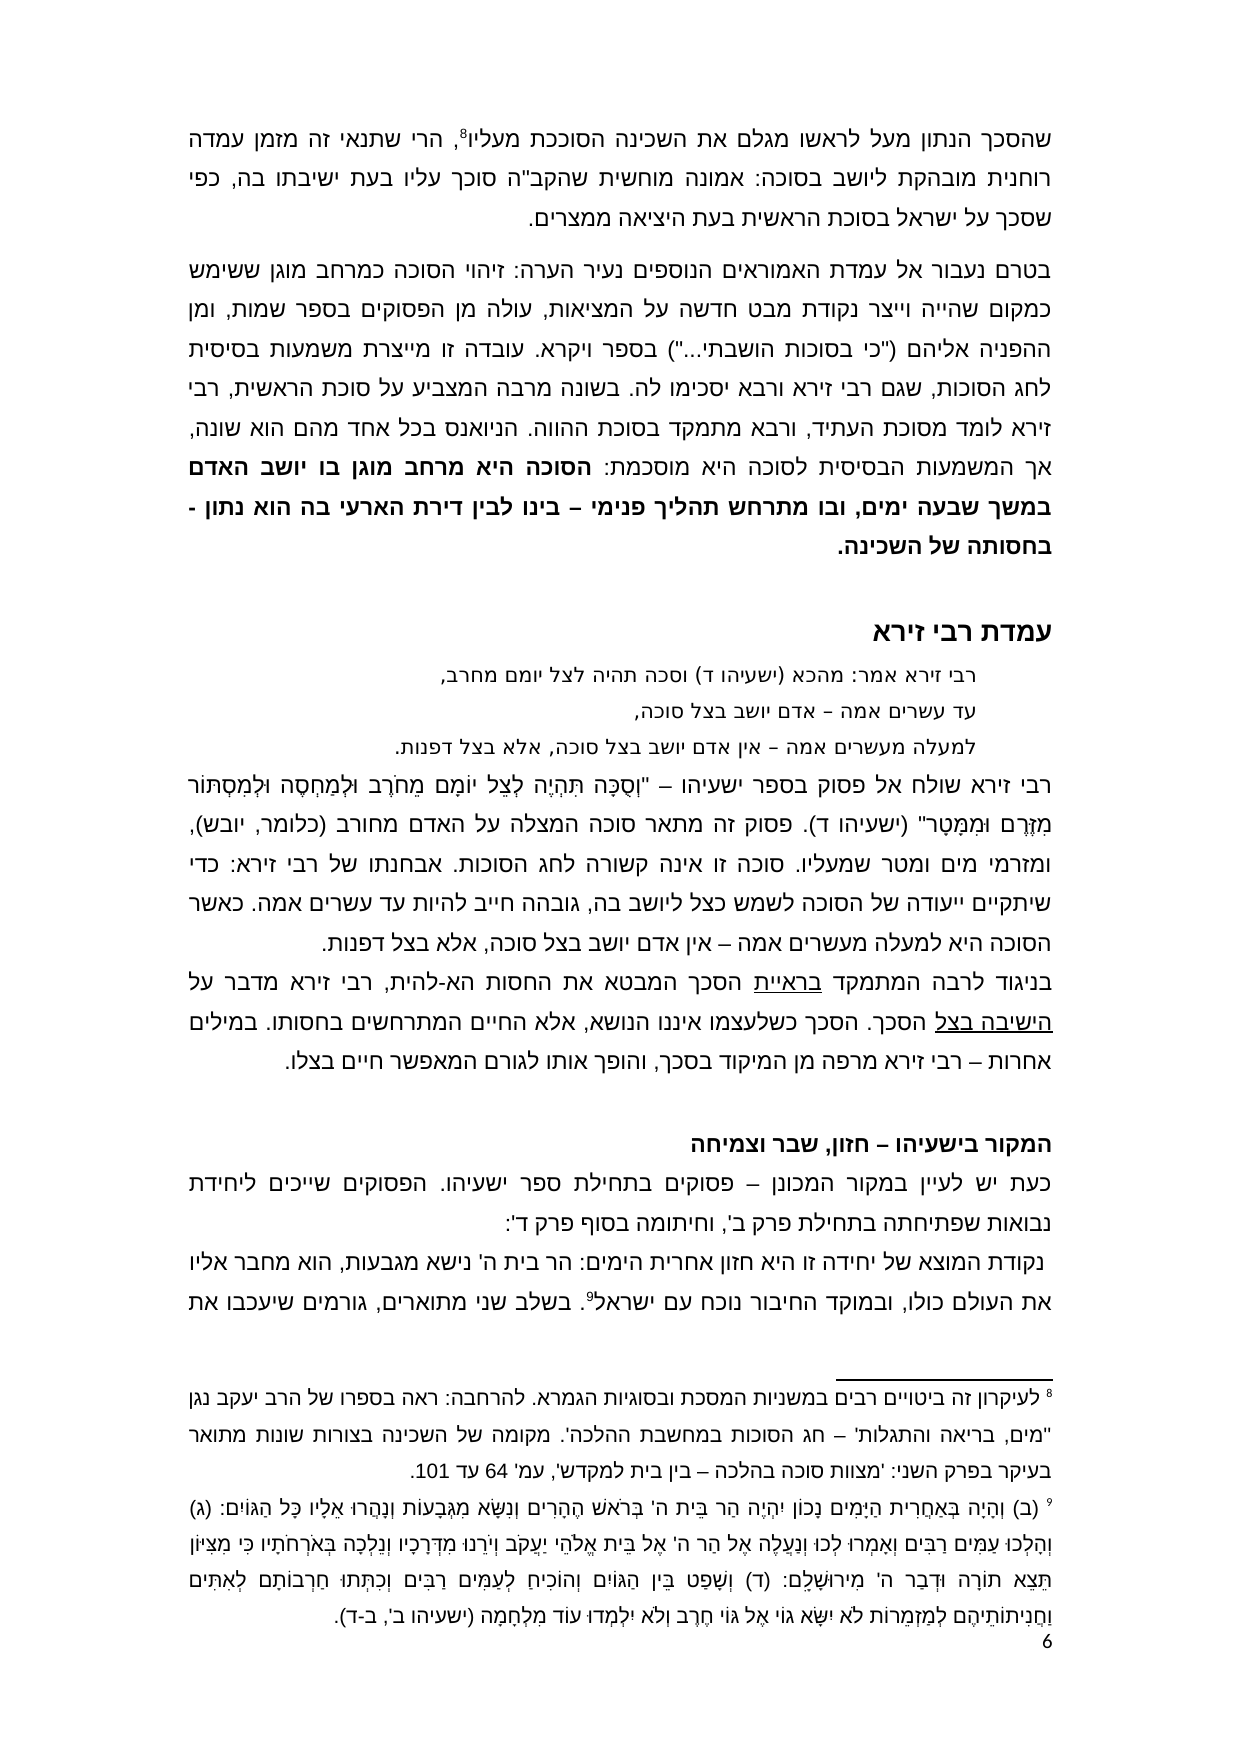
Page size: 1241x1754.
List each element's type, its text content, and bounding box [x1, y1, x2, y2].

text נחזור אל עמדת רבה: רבה מביא פסוק הטוען את הציווי לשבת בסוכה במודעות: "לְמַעַן יֵדְעוּ דֹרֹתֵיכֶם כִּי בַסֻּכּוֹת הוֹשַׁבְתִּי אֶת בְּנֵי יִשְׂרָאֵל". עם ישראל לדורותיו יישבו בסוכה, ובתודעתם יחזרו אל סוכת הראשית אשר הושבתי אותם בה בהוציאי אותם ממצרים. בפשוטו של מקרא הידיעה יכולה להתקיים גם בסוכה הגבוהה מעשרים אמה. רבה הולך צעד נוסף, בדרישה שהוא מציב – תודעה מוחשית של היושב בסוכה לקיומו של סכך מעליו בכל זמן נתון. בהנחה שהסכך הנתון מעל לראשו מגלם את השכינה הסוככת מעליו, הרי שתנאי זה מזמן עמדה רוחנית מובהקת ליושב בסוכה: אמונה מוחשית שהקב"ה סוכך עליו בעת ישיבתו בה, כפי שסכך על ישראל בסוכת הראשית בעת היציאה ממצרים. [188, 126, 1052, 231]
text רבי זירא אמר: מהכא (ישעיהו ד) וסכה תהיה לצל יומם מחרב, עד עשרים אמה – אדם יושב בצל סוכה, למעלה מעשרים אמה – אין אדם יושב בצל סוכה, אלא בצל דפנות. [188, 663, 977, 759]
text כעת יש לעיין במקור המכונן – פסוקים בתחילת ספר ישעיהו. הפסוקים שייכים ליחידת נבואות שפתיחתה בתחילת פרק ב', וחיתומה בסוף פרק ד': [188, 1170, 1052, 1236]
text המקור בישעיהו – חזון, שבר וצמיחה [188, 1131, 1052, 1157]
text עמדת רבי זירא [188, 616, 1052, 647]
text בטרם נעבור אל עמדת האמוראים הנוספים נעיר הערה: זיהוי הסוכה כמרחב מוגן ששימש כמקום שהייה וייצר נקודת מבט חדשה על המציאות, עולה מן הפסוקים בספר שמות, ומן ההפניה אליהם ("כי בסוכות הושבתי...") בספר ויקרא. עובדה זו מייצרת משמעות בסיסית לחג הסוכות, שגם רבי זירא ורבא יסכימו לה. בשונה מרבה המצביע על סוכת הראשית, רבי זירא לומד מסוכת העתיד, ורבא מתמקד בסוכת ההווה. הניואנס בכל אחד מהם הוא שונה, אך המשמעות הבסיסית לסוכה היא מוסכמת: הסוכה היא מרחב מוגן בו יושב האדם במשך שבעה ימים, ובו מתרחש תהליך פנימי – בינו לבין דירת הארעי בה הוא נתון - בחסותה של השכינה. [188, 257, 1052, 559]
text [188, 1249, 1052, 1315]
text רבי זירא שולח אל פסוק בספר ישעיהו – "וְסֻכָּה תִּהְיֶה לְצֵל יוֹמָם מֵחֹרֶב וּלְמַחְסֶה וּלְמִסְתּוֹר מִזֶּרֶם וּמִמָּטָר" (ישעיהו ד). פסוק זה מתאר סוכה המצלה על האדם מחורב (כלומר, יובש), ומזרמי מים ומטר שמעליו. סוכה זו אינה קשורה לחג הסוכות. אבחנתו של רבי זירא: כדי שיתקיים ייעודה של הסוכה לשמש כצל ליושב בה, גובהה חייב להיות עד עשרים אמה. כאשר הסוכה היא למעלה מעשרים אמה – אין אדם יושב בצל סוכה, אלא בצל דפנות. [188, 772, 1052, 956]
text בניגוד לרבה המתמקד בראיית הסכך המבטא את החסות הא-להית, רבי זירא מדבר על הישיבה בצל הסכך. הסכך כשלעצמו איננו הנושא, אלא החיים המתרחשים בחסותו. במילים אחרות – רבי זירא מרפה מן המיקוד בסכך, והופך אותו לגורם המאפשר חיים בצלו. [188, 969, 1052, 1074]
